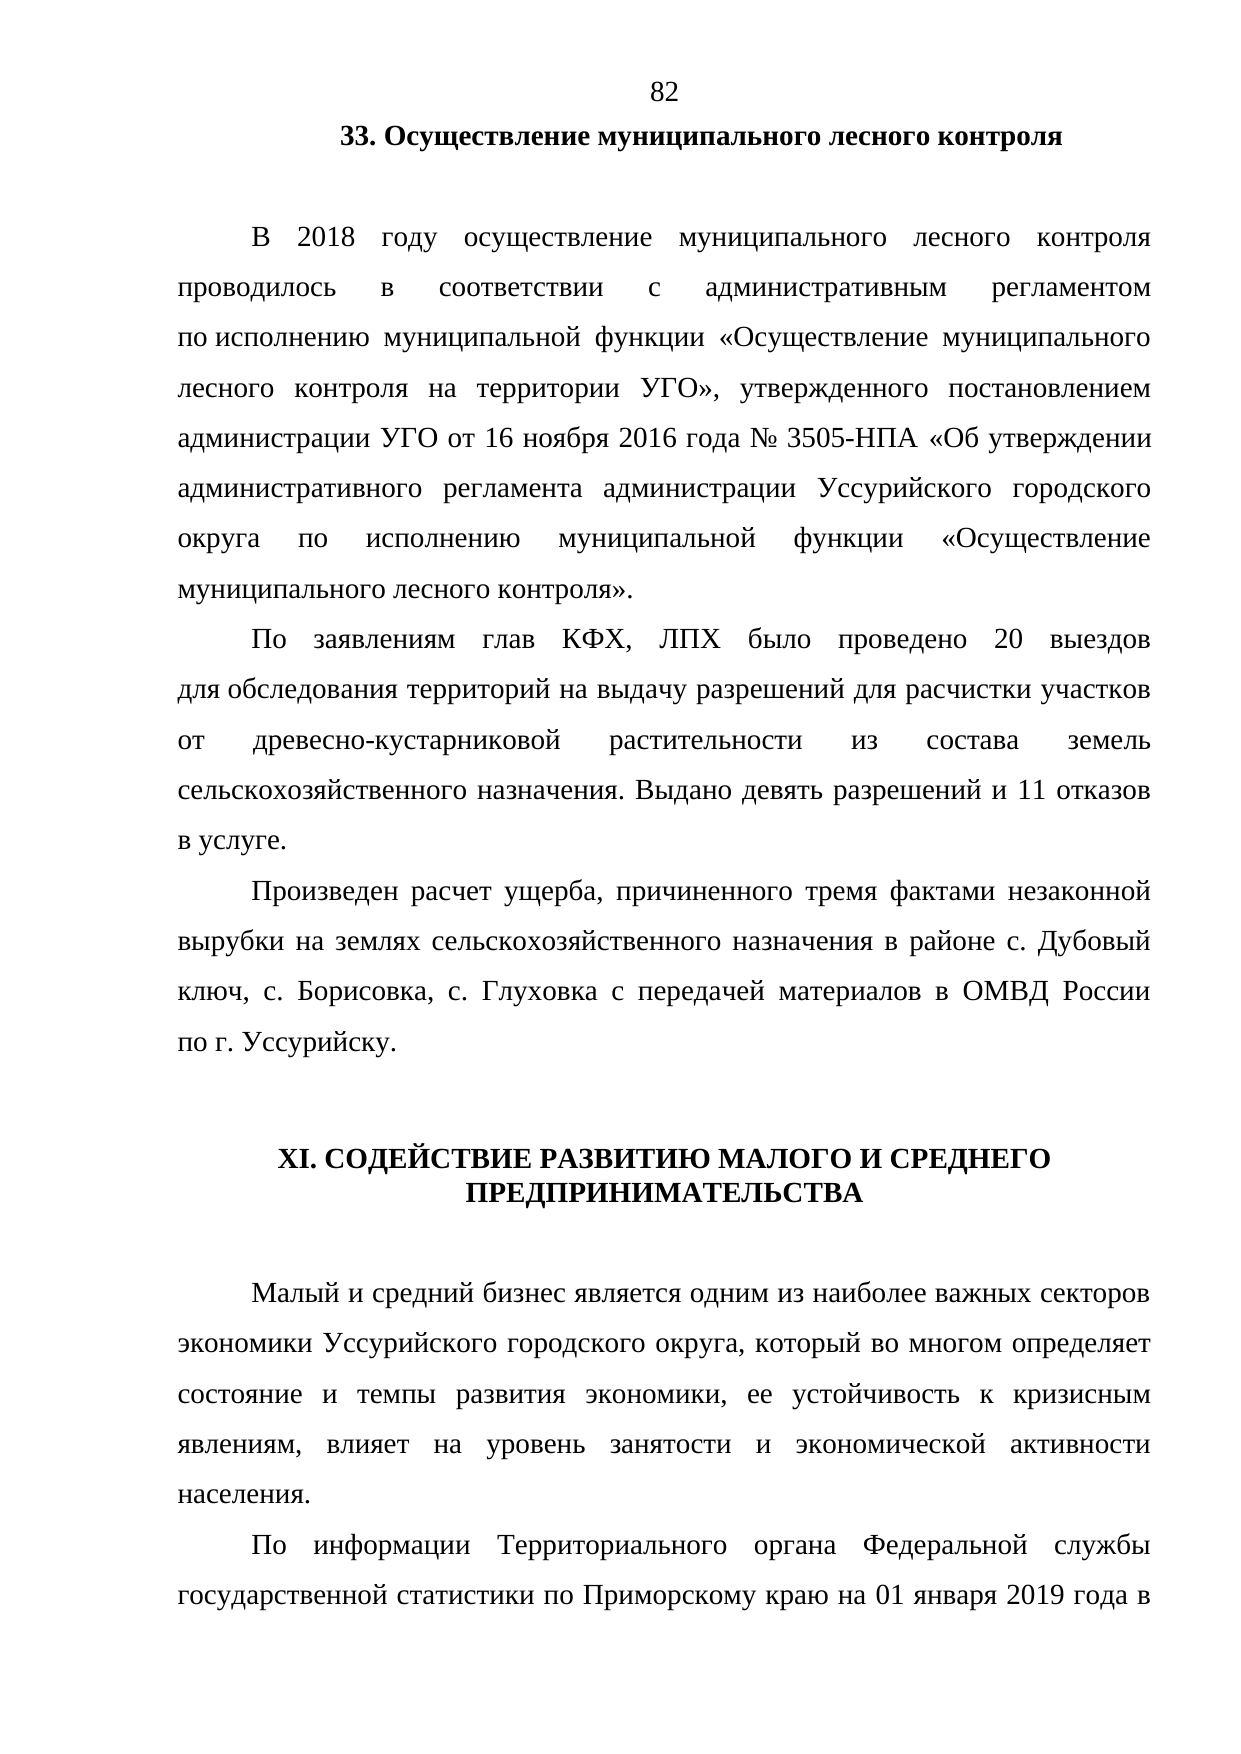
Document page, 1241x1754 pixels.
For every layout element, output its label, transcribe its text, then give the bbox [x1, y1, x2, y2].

text Малый и средний бизнес является одним из наиболее важных секторов экономики Уссурийского городского округа, который во многом определяет состояние и темпы развития экономики, ее устойчивость к кризисным явлениям, влияет на уровень занятости и экономической активности населения. [177, 1275, 1152, 1510]
text Произведен расчет ущерба, причиненного тремя фактами незаконной вырубки на землях сельскохозяйственного назначения в районе с. Дубовый ключ, с. Борисовка, с. Глуховка с передачей материалов в ОМВД России по г. Уссурийску. [177, 873, 1152, 1057]
text По заявлениям глав КФХ, ЛПХ было проведено 20 выездов для обследования территорий на выдачу разрешений для расчистки участков от древесно-кустарниковой растительности из состава земель сельскохозяйственного назначения. Выдано девять разрешений и 11 отказов в услуге. [177, 621, 1152, 856]
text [177, 1527, 1152, 1611]
text XI. СОДЕЙСТВИЕ РАЗВИТИЮ МАЛОГО И СРЕДНЕГО ПРЕДПРИНИМАТЕЛЬСТВА [177, 1141, 1152, 1208]
text 33. Осуществление муниципального лесного контроля [177, 118, 1152, 152]
text В 2018 году осуществление муниципального лесного контроля проводилось в соответствии с административным регламентом по исполнению муниципальной функции «Осуществление муниципального лесного контроля на территории УГО», утвержденного постановлением администрации УГО от 16 ноября 2016 года № 3505-НПА «Об утверждении административного регламента администрации Уссурийского городского округа по исполнению муниципальной функции «Осуществление муниципального лесного контроля». [177, 219, 1152, 604]
